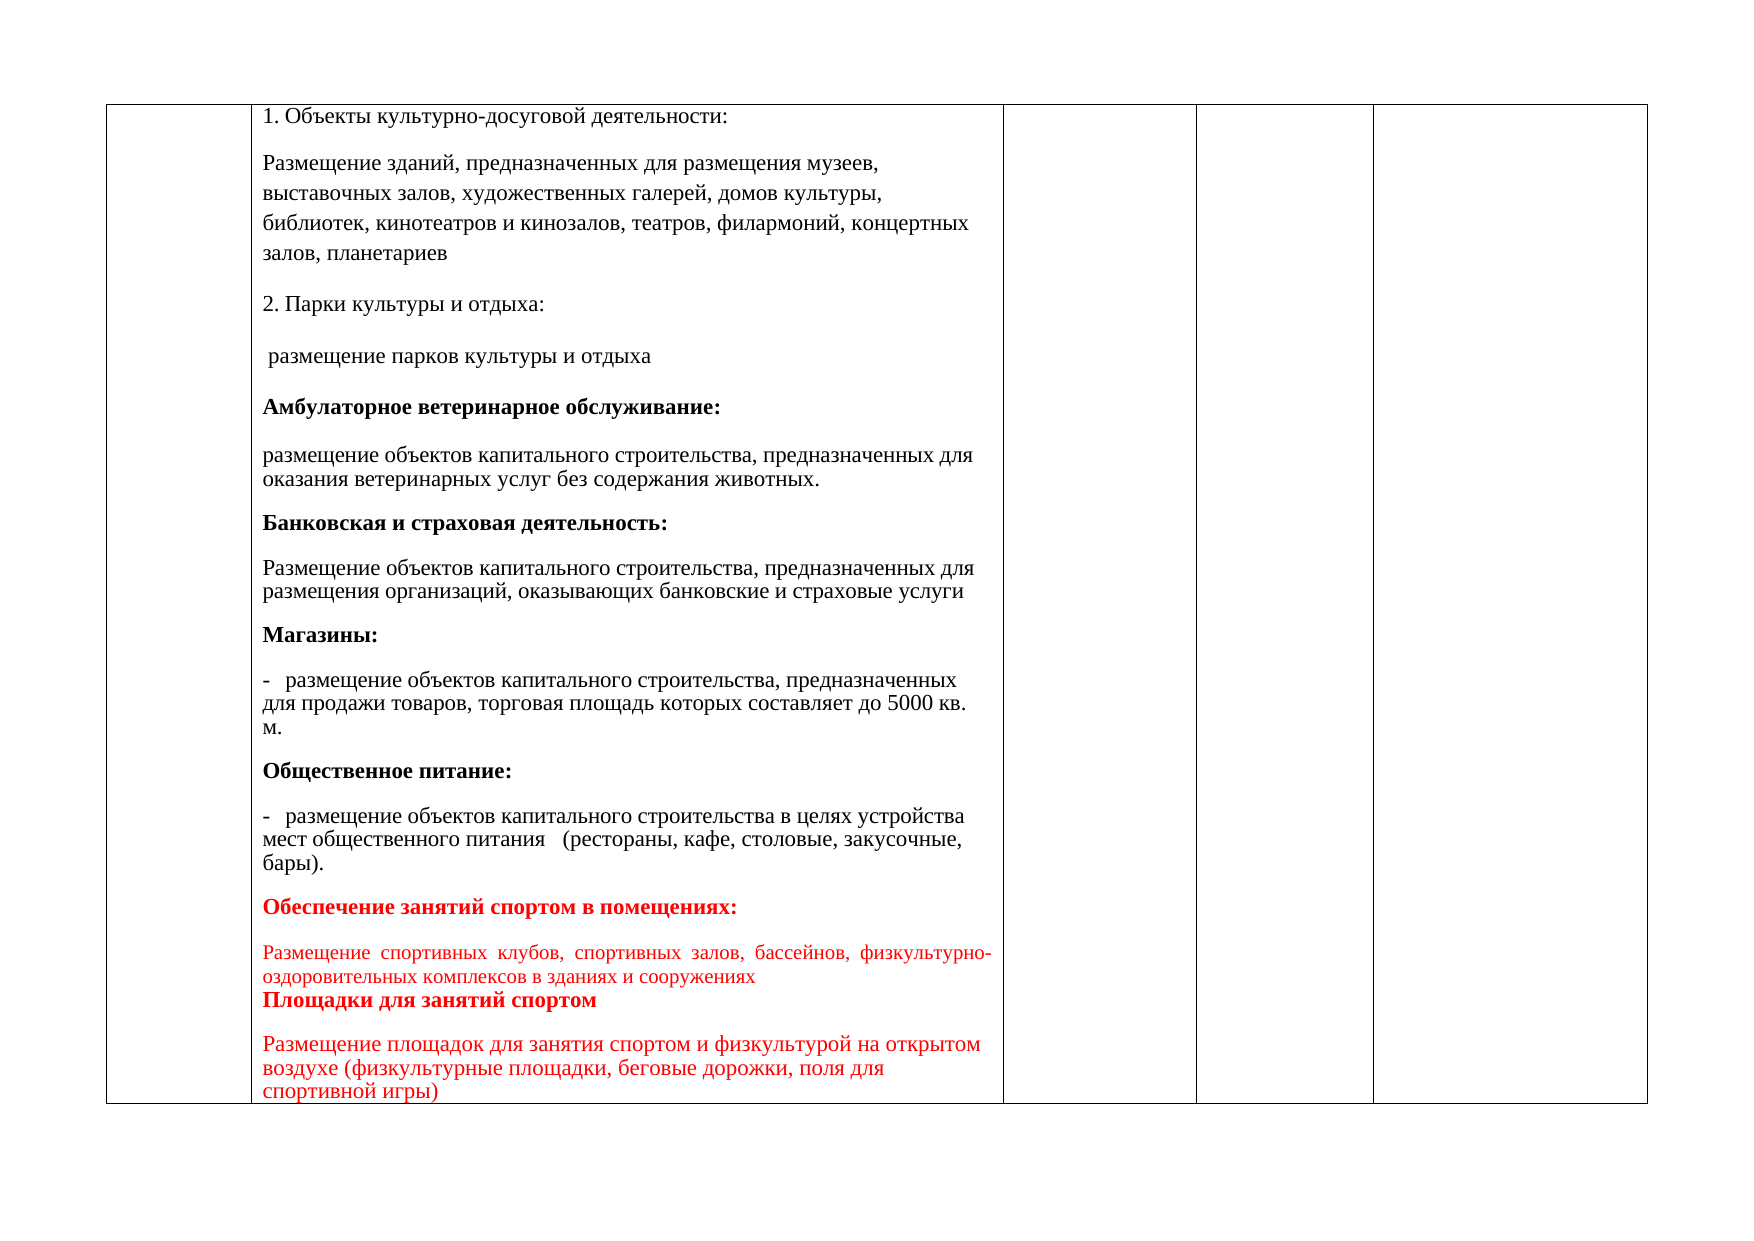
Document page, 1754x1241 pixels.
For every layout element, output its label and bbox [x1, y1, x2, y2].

table_cell [107, 105, 251, 1103]
table_cell [252, 105, 1003, 1103]
table_cell [1374, 105, 1647, 1103]
table_cell [1197, 105, 1373, 1103]
table_cell [1004, 105, 1196, 1103]
